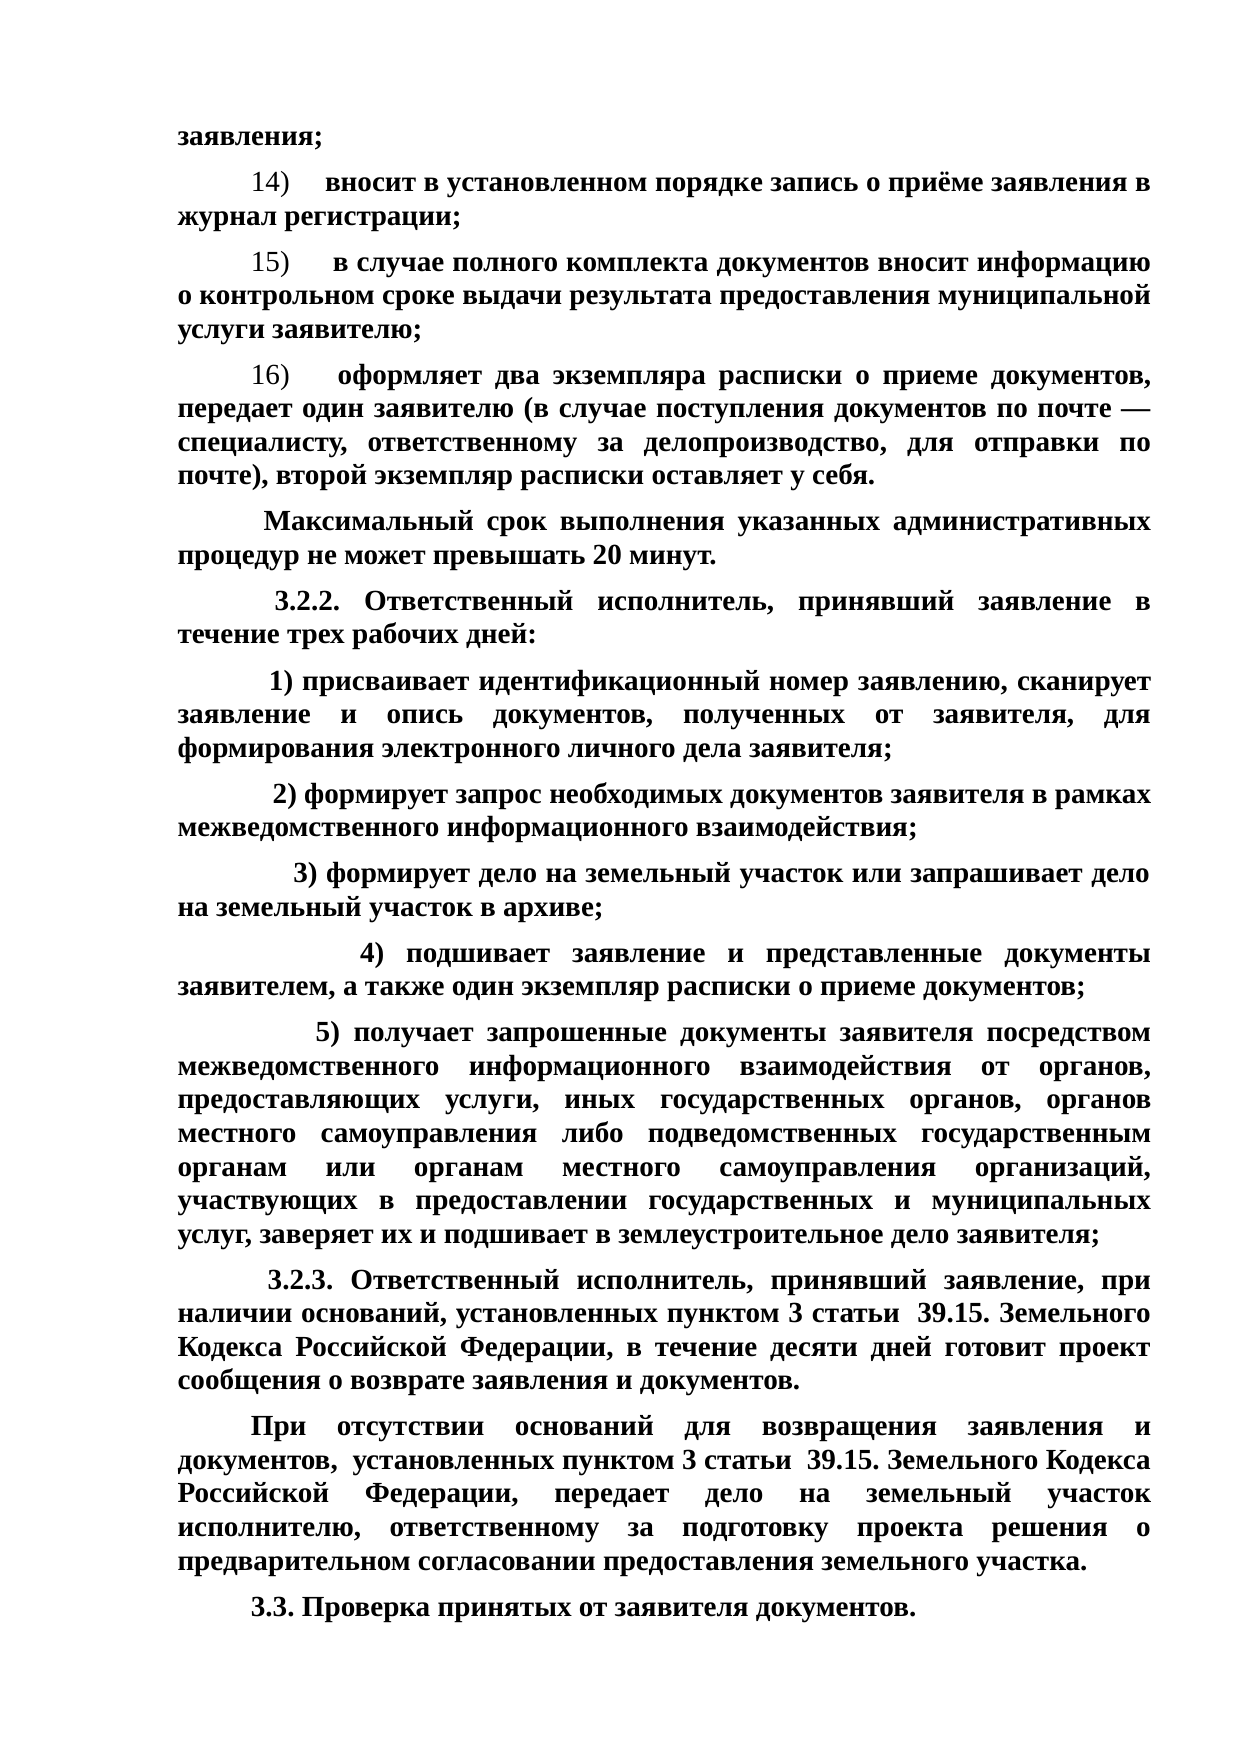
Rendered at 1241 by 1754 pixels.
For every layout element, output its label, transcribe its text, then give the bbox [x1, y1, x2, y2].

text Максимальный срок выполнения указанных административных процедур не может превышать 20 минут. [177, 503, 1152, 571]
list оформляет два экземпляра расписки о приеме документов, передает один заявителю (в случае поступления документов по почте — специалисту, ответственному за делопроизводство, для отправки по почте), второй экземпляр расписки оставляет у себя. [177, 357, 1152, 491]
list в случае полного комплекта документов вносит информацию о контрольном сроке выдачи результата предоставления муниципальной услуги заявителю; [177, 244, 1152, 344]
text При отсутствии оснований для возвращения заявления и документов, установленных пунктом 3 статьи 39.15. Земельного Кодекса Российской Федерации, передает дело на земельный участок исполнителю, ответственному за подготовку проекта решения о предварительном согласовании предоставления земельного участка. [177, 1408, 1152, 1576]
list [177, 118, 1152, 152]
text 3.2.3. Ответственный исполнитель, принявший заявление, при наличии оснований, установленных пунктом 3 статьи 39.15. Земельного Кодекса Российской Федерации, в течение десяти дней готовит проект сообщения о возврате заявления и документов. [177, 1262, 1152, 1396]
text 2) формирует запрос необходимых документов заявителя в рамках межведомственного информационного взаимодействия; [177, 776, 1152, 843]
text 4) подшивает заявление и представленные документы заявителем, а также один экземпляр расписки о приеме документов; [177, 935, 1152, 1002]
text 5) получает запрошенные документы заявителя посредством межведомственного информационного взаимодействия от органов, предоставляющих услуги, иных государственных органов, органов местного самоуправления либо подведомственных государственным органам или органам местного самоуправления организаций, участвующих в предоставлении государственных и муниципальных услуг, заверяет их и подшивает в землеустроительное дело заявителя; [177, 1014, 1152, 1249]
text 3.2.2. Ответственный исполнитель, принявший заявление в течение трех рабочих дней: [177, 583, 1152, 650]
text 3) формирует дело на земельный участок или запрашивает дело на земельный участок в архиве; [177, 855, 1152, 922]
text 1) присваивает идентификационный номер заявлению, сканирует заявление и опись документов, полученных от заявителя, для формирования электронного личного дела заявителя; [177, 663, 1152, 763]
text 3.3. Проверка принятых от заявителя документов. [177, 1589, 1152, 1622]
list вносит в установленном порядке запись о приёме заявления в журнал регистрации; [177, 164, 1152, 231]
